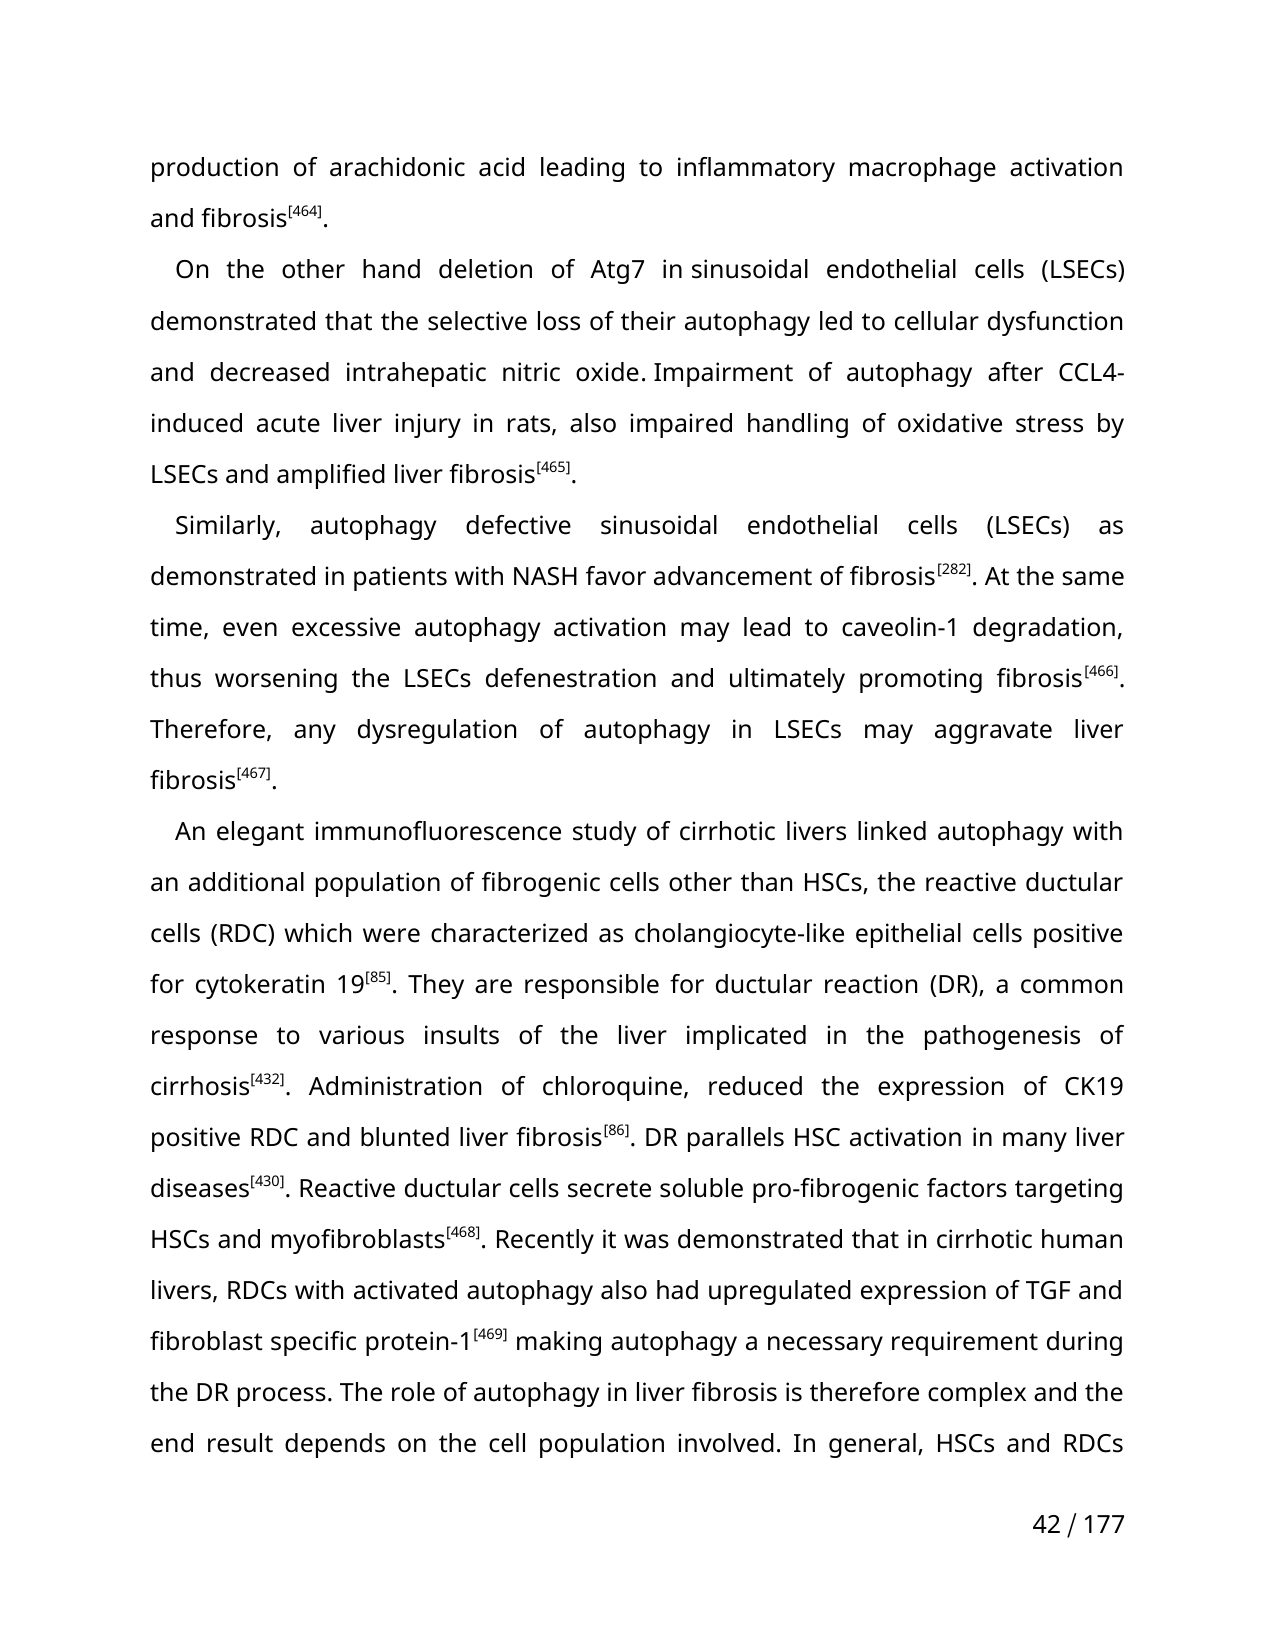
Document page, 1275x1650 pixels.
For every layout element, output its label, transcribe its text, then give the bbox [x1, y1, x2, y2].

text On the other hand deletion of Atg7 in sinusoidal endothelial cells (LSECs) demonstrated that the selective loss of their autophagy led to cellular dysfunction and decreased intrahepatic nitric oxide. Impairment of autophagy after CCL4-induced acute liver injury in rats, also impaired handling of oxidative stress by LSECs and amplified liver fibrosis[465]. [150, 252, 1125, 490]
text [150, 813, 1125, 1460]
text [150, 150, 1125, 235]
text Similarly, autophagy defective sinusoidal endothelial cells (LSECs) as demonstrated in patients with NASH favor advancement of fibrosis[282]. At the same time, even excessive autophagy activation may lead to caveolin-1 degradation, thus worsening the LSECs defenestration and ultimately promoting fibrosis[466]. Therefore, any dysregulation of autophagy in LSECs may aggravate liver fibrosis[467]. [150, 507, 1125, 797]
